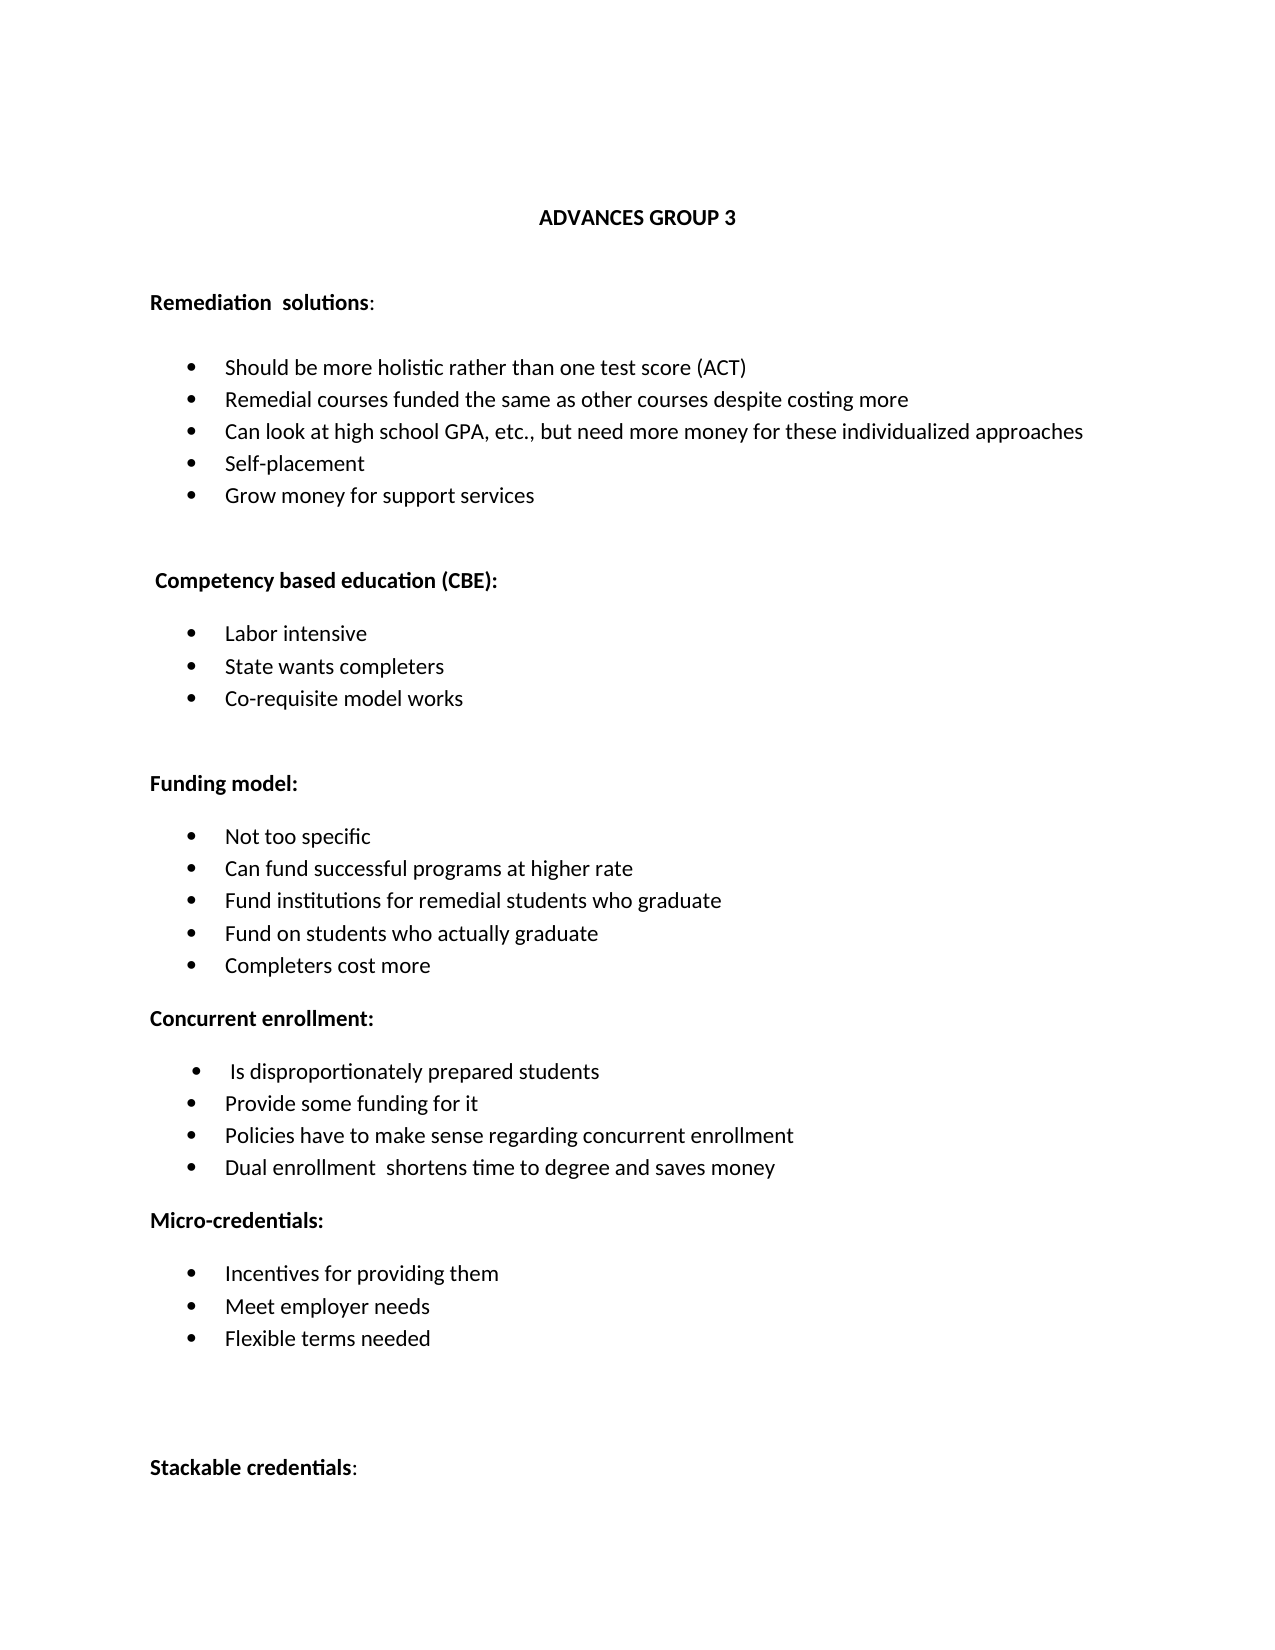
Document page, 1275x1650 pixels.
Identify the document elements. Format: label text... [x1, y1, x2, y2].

list Stackable credentials: [150, 1453, 1125, 1481]
list Flexible terms needed [187, 1324, 1125, 1352]
list Should be more holistic rather than one test score (ACT) [187, 353, 1125, 381]
list Is disproportionately prepared students [192, 1057, 1125, 1085]
list Co-requisite model works [187, 684, 1125, 712]
list Can look at high school GPA, etc., but need more money for these individualized approaches [187, 417, 1125, 445]
list Remedial courses funded the same as other courses despite costing more [187, 385, 1125, 413]
text Micro-credentials: [150, 1207, 1125, 1234]
list Incentives for providing them [187, 1259, 1125, 1288]
text ADVANCES GROUP 3 [150, 203, 1125, 231]
list Remediation solutions: [150, 288, 1125, 316]
text Competency based education (CBE): [150, 567, 1125, 594]
text Funding model: [150, 769, 1125, 797]
list Not too specific [187, 822, 1125, 850]
list Can fund successful programs at higher rate [187, 854, 1125, 882]
list Fund institutions for remedial students who graduate [187, 887, 1125, 914]
list Fund on students who actually graduate [187, 919, 1125, 947]
text Concurrent enrollment: [150, 1004, 1125, 1032]
list Dual enrollment shortens time to degree and saves money [187, 1153, 1125, 1182]
list Provide some funding for it [187, 1089, 1125, 1117]
list Labor intensive [187, 619, 1125, 648]
list State wants completers [187, 652, 1125, 680]
list Grow money for support services [187, 481, 1125, 509]
list Self-placement [187, 449, 1125, 477]
list Meet employer needs [187, 1292, 1125, 1320]
list Policies have to make sense regarding concurrent enrollment [187, 1121, 1125, 1149]
list Completers cost more [187, 951, 1125, 979]
